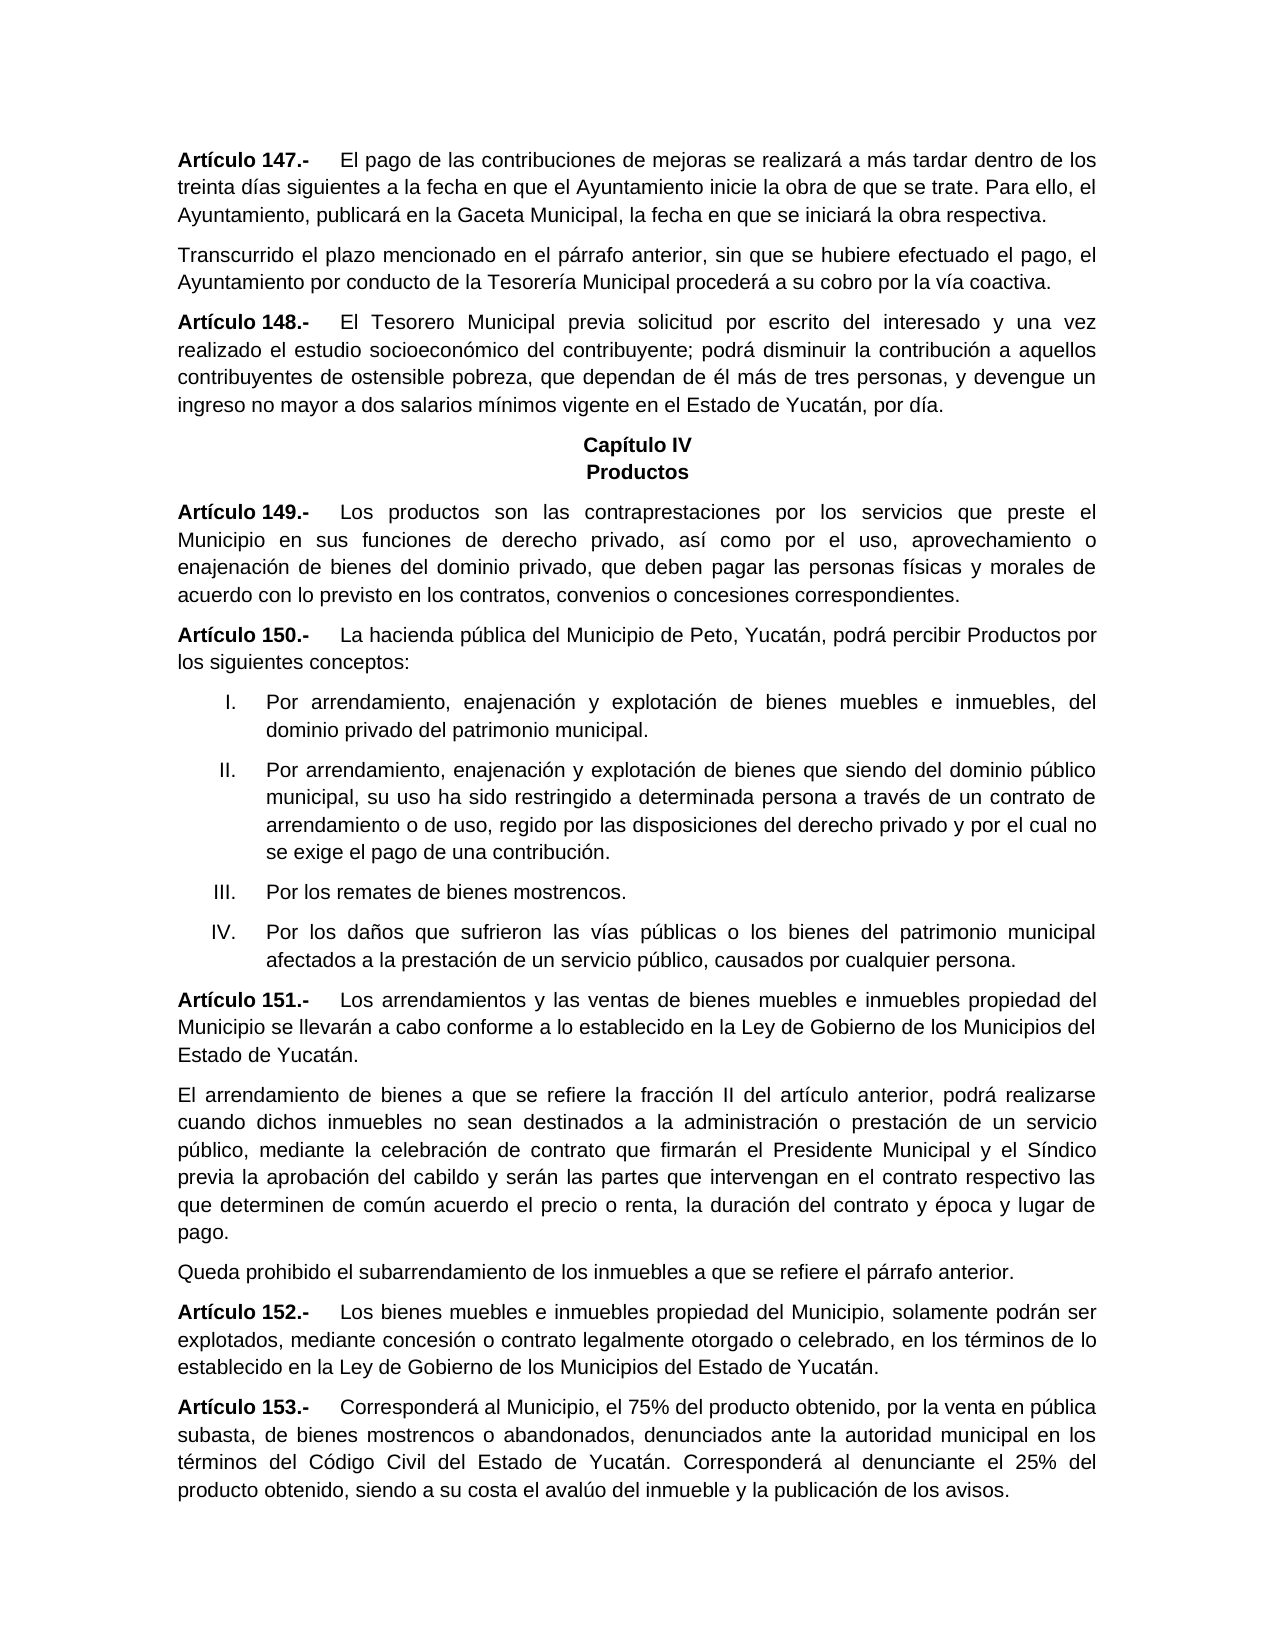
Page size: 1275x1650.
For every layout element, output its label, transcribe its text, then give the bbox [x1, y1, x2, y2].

text Capítulo IV [177, 433, 1098, 457]
list La hacienda pública del Municipio de Peto, Yucatán, podrá percibir Productos por los siguientes conceptos: [177, 623, 1098, 674]
list Los bienes muebles e inmuebles propiedad del Municipio, solamente podrán ser explotados, mediante concesión o contrato legalmente otorgado o celebrado, en los términos de lo establecido en la Ley de Gobierno de los Municipios del Estado de Yucatán. [177, 1300, 1098, 1379]
list Por los daños que sufrieron las vías públicas o los bienes del patrimonio municipal afectados a la prestación de un servicio público, causados por cualquier persona. [236, 920, 1098, 972]
list El Tesorero Municipal previa solicitud por escrito del interesado y una vez realizado el estudio socioeconómico del contribuyente; podrá disminuir la contribución a aquellos contribuyentes de ostensible pobreza, que dependan de él más de tres personas, y devengue un ingreso no mayor a dos salarios mínimos vigente en el Estado de Yucatán, por día. [177, 310, 1098, 417]
list Por arrendamiento, enajenación y explotación de bienes que siendo del dominio público municipal, su uso ha sido restringido a determinada persona a través de un contrato de arrendamiento o de uso, regido por las disposiciones del derecho privado y por el cual no se exige el pago de una contribución. [236, 758, 1098, 864]
list Los arrendamientos y las ventas de bienes muebles e inmuebles propiedad del Municipio se llevarán a cabo conforme a lo establecido en la Ley de Gobierno de los Municipios del Estado de Yucatán. [177, 988, 1098, 1067]
text El arrendamiento de bienes a que se refiere la fracción II del artículo anterior, podrá realizarse cuando dichos inmuebles no sean destinados a la administración o prestación de un servicio público, mediante la celebración de contrato que firmarán el Presidente Municipal y el Síndico previa la aprobación del cabildo y serán las partes que intervengan en el contrato respectivo las que determinen de común acuerdo el precio o renta, la duración del contrato y época y lugar de pago. [177, 1083, 1098, 1244]
list Por arrendamiento, enajenación y explotación de bienes muebles e inmuebles, del dominio privado del patrimonio municipal. [236, 690, 1098, 742]
text Queda prohibido el subarrendamiento de los inmuebles a que se refiere el párrafo anterior. [177, 1260, 1098, 1284]
text Productos [177, 460, 1098, 484]
list Los productos son las contraprestaciones por los servicios que preste el Municipio en sus funciones de derecho privado, así como por el uso, aprovechamiento o enajenación de bienes del dominio privado, que deben pagar las personas físicas y morales de acuerdo con lo previsto en los contratos, convenios o concesiones correspondientes. [177, 500, 1098, 607]
list Corresponderá al Municipio, el 75% del producto obtenido, por la venta en pública subasta, de bienes mostrencos o abandonados, denunciados ante la autoridad municipal en los términos del Código Civil del Estado de Yucatán. Corresponderá al denunciante el 25% del producto obtenido, siendo a su costa el avalúo del inmueble y la publicación de los avisos. [177, 1395, 1098, 1502]
list Por los remates de bienes mostrencos. [236, 880, 1098, 904]
text Transcurrido el plazo mencionado en el párrafo anterior, sin que se hubiere efectuado el pago, el Ayuntamiento por conducto de la Tesorería Municipal procederá a su cobro por la vía coactiva. [177, 243, 1098, 294]
list El pago de las contribuciones de mejoras se realizará a más tardar dentro de los treinta días siguientes a la fecha en que el Ayuntamiento inicie la obra de que se trate. Para ello, el Ayuntamiento, publicará en la Gaceta Municipal, la fecha en que se iniciará la obra respectiva. [177, 148, 1098, 227]
